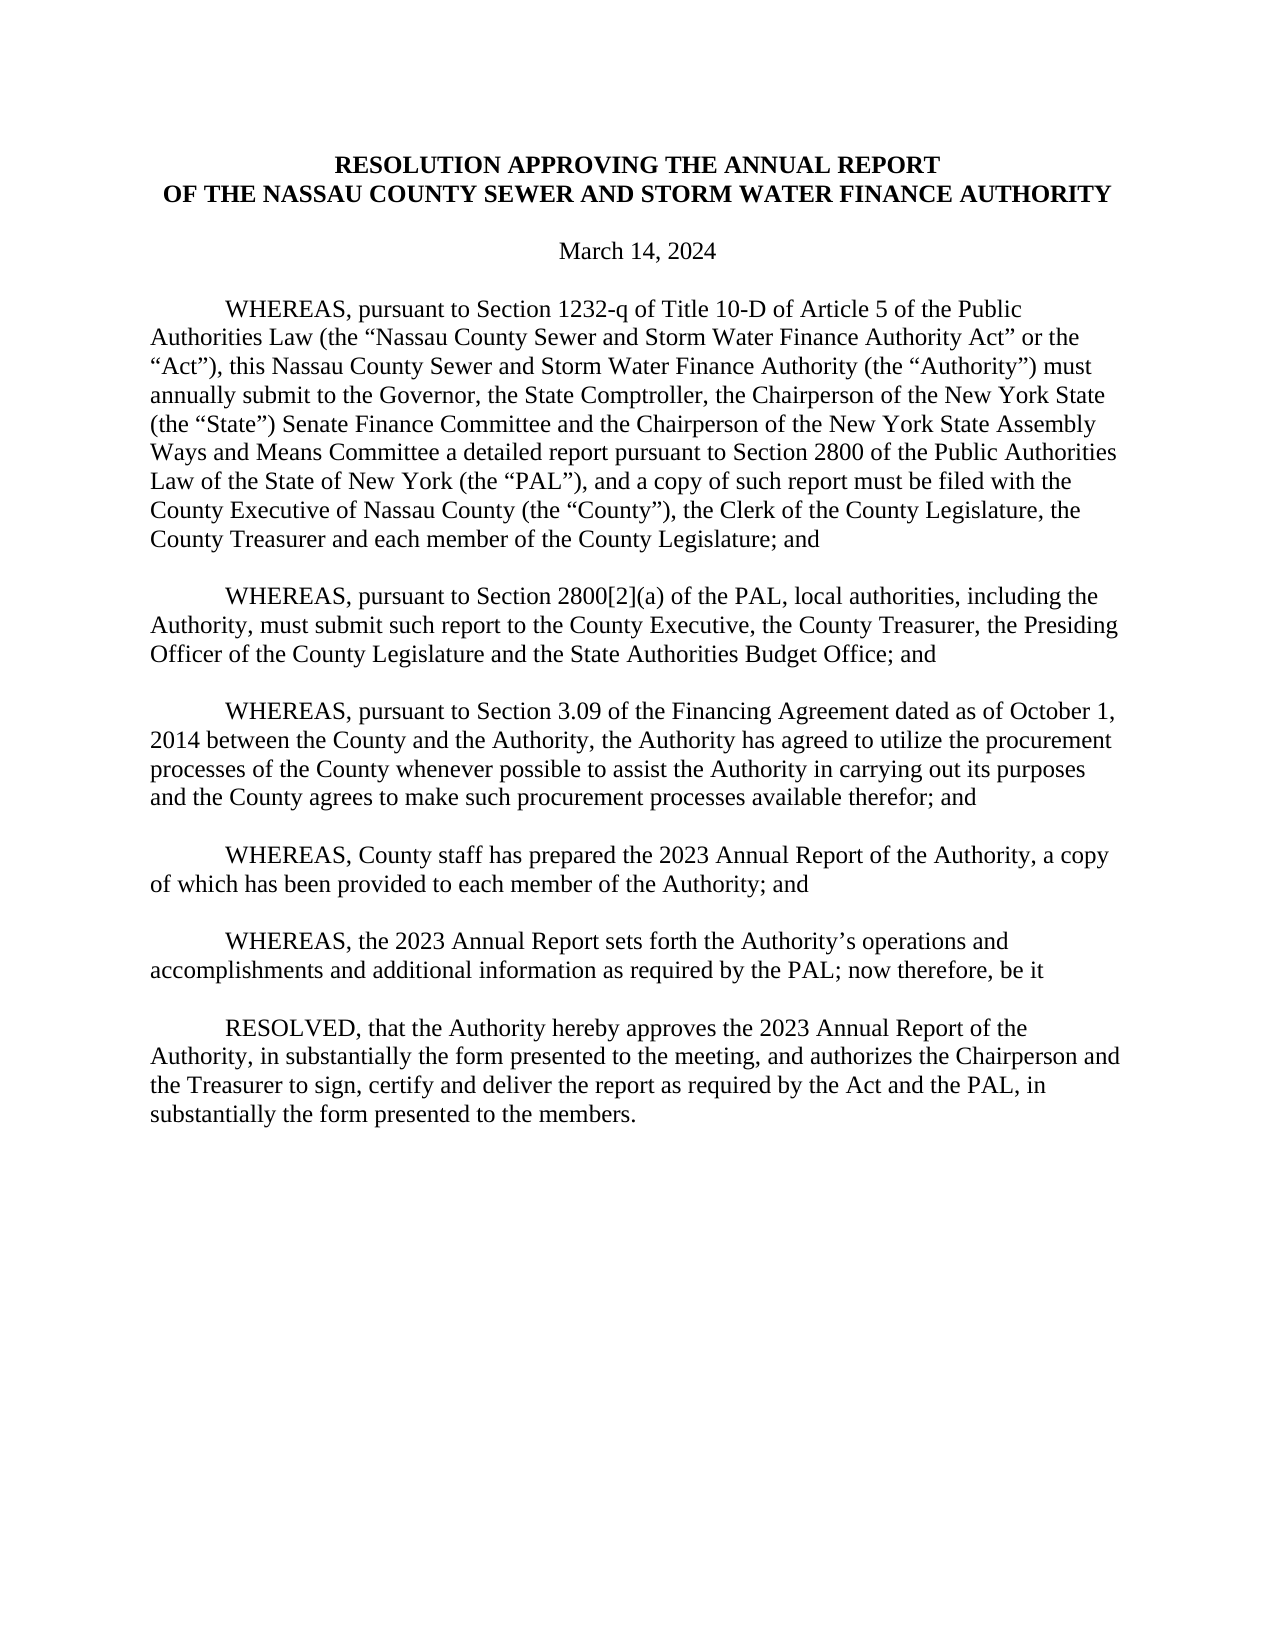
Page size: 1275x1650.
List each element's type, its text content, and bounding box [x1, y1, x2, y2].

text WHEREAS, pursuant to Section 2800[2](a) of the PAL, local authorities, including the Authority, must submit such report to the County Executive, the County Treasurer, the Presiding Officer of the County Legislature and the State Authorities Budget Office; and [150, 581, 1120, 667]
text WHEREAS, the 2023 Annual Report sets forth the Authority’s operations and accomplishments and additional information as required by the PAL; now therefore, be it [150, 926, 1120, 984]
text WHEREAS, pursuant to Section 1232-q of Title 10-D of Article 5 of the Public Authorities Law (the “Nassau County Sewer and Storm Water Finance Authority Act” or the “Act”), this Nassau County Sewer and Storm Water Finance Authority (the “Authority”) must annually submit to the Governor, the State Comptroller, the Chairperson of the New York State (the “State”) Senate Finance Committee and the Chairperson of the New York State Assembly [150, 294, 1120, 437]
text March 14, 2024 [144, 236, 1131, 265]
text RESOLVED, that the Authority hereby approves the 2023 Annual Report of the Authority, in substantially the form presented to the meeting, and authorizes the Chairperson and the Treasurer to sign, certify and deliver the report as required by the Act and the PAL, in substantially the form presented to the members. [150, 1013, 1120, 1128]
title OF THE NASSAU COUNTY SEWER AND STORM WATER FINANCE AUTHORITY [144, 179, 1131, 207]
text Ways and Means Committee a detailed report pursuant to Section 2800 of the Public Authorities Law of the State of New York (the “PAL”), and a copy of such report must be filed with the County Executive of Nassau County (the “County”), the Clerk of the County Legislature, the County Treasurer and each member of the County Legislature; and [150, 437, 1120, 552]
text WHEREAS, County staff has prepared the 2023 Annual Report of the Authority, a copy of which has been provided to each member of the Authority; and [150, 840, 1120, 897]
text WHEREAS, pursuant to Section 3.09 of the Financing Agreement dated as of October 1, 2014 between the County and the Authority, the Authority has agreed to utilize the procurement processes of the County whenever possible to assist the Authority in carrying out its purposes and the County agrees to make such procurement processes available therefor; and [150, 696, 1120, 811]
title RESOLUTION APPROVING THE ANNUAL REPORT [144, 150, 1131, 179]
